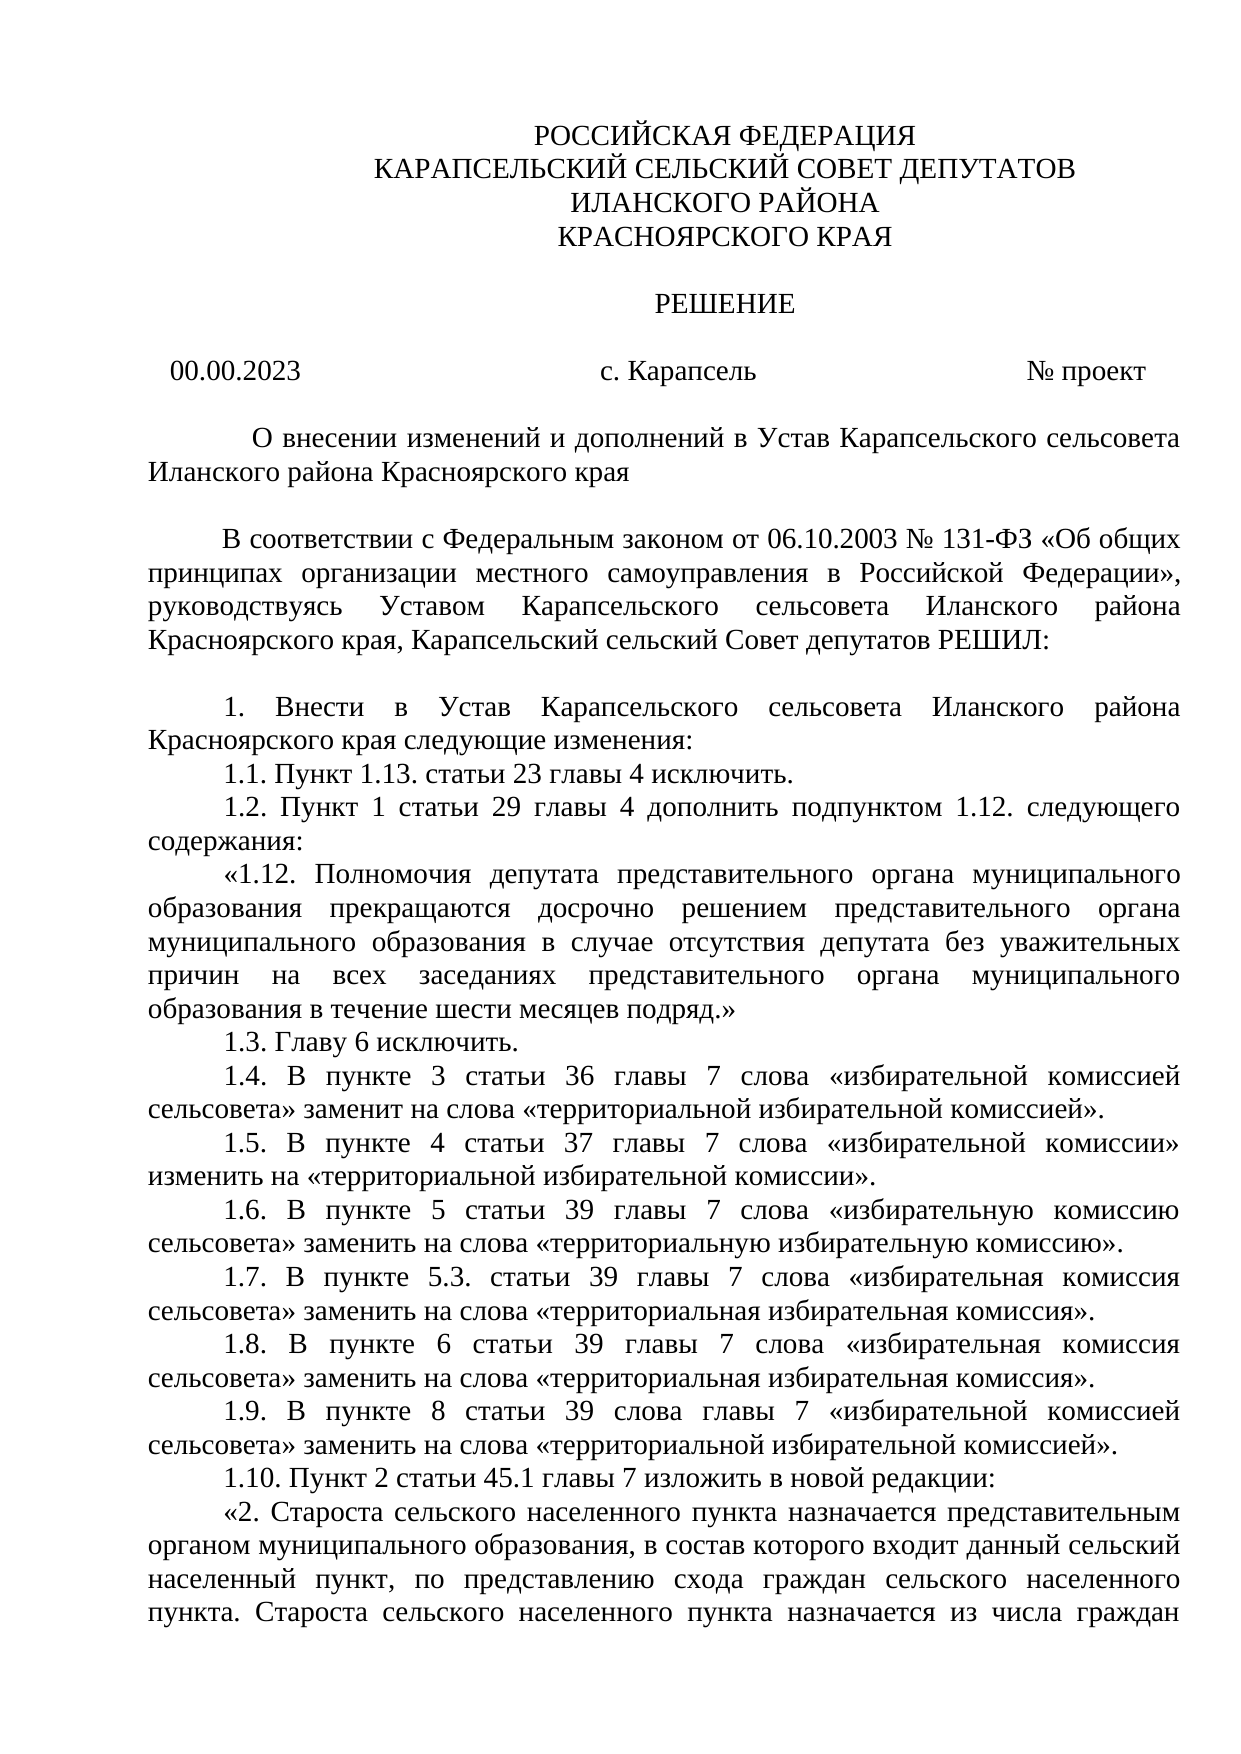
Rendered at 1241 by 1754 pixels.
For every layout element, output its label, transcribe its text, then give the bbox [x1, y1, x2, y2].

text КРАСНОЯРСКОГО КРАЯ [194, 219, 1181, 252]
text «1.12. Полномочия депутата представительного органа муниципального образования прекращаются досрочно решением представительного органа муниципального образования в случае отсутствия депутата без уважительных причин на всех заседаниях представительного органа муниципального образования в течение шести месяцев подряд.» [148, 857, 1181, 1024]
text 1.9. В пункте 8 статьи 39 слова главы 7 «избирательной комиссией сельсовета» заменить на слова «территориальной избирательной комиссией». [148, 1393, 1181, 1460]
text 1.1. Пункт 1.13. статьи 23 главы 4 исключить. [148, 756, 1181, 789]
text 1.10. Пункт 2 статьи 45.1 главы 7 изложить в новой редакции: [148, 1460, 1181, 1494]
text О внесении изменений и дополнений в Устав Карапсельского сельсовета Иланского района Красноярского края [148, 421, 1181, 488]
text 1. Внести в Устав Карапсельского сельсовета Иланского района Красноярского края следующие изменения: [148, 689, 1181, 756]
text КАРАПСЕЛЬСКИЙ СЕЛЬСКИЙ СОВЕТ ДЕПУТАТОВ [194, 152, 1181, 185]
text 1.5. В пункте 4 статьи 37 главы 7 слова «избирательной комиссии» изменить на «территориальной избирательной комиссии». [148, 1125, 1181, 1192]
text 1.4. В пункте 3 статьи 36 главы 7 слова «избирательной комиссией сельсовета» заменит на слова «территориальной избирательной комиссией». [148, 1058, 1181, 1125]
title РОССИЙСКАЯ ФЕДЕРАЦИЯ [194, 118, 1181, 152]
text ИЛАНСКОГО РАЙОНА [194, 185, 1181, 219]
text 1.6. В пункте 5 статьи 39 главы 7 слова «избирательную комиссию сельсовета» заменить на слова «территориальную избирательную комиссию». [148, 1192, 1181, 1259]
text 1.3. Главу 6 исключить. [148, 1024, 1181, 1058]
text 1.8. В пункте 6 статьи 39 главы 7 слова «избирательная комиссия сельсовета» заменить на слова «территориальная избирательная комиссия». [148, 1326, 1181, 1393]
text РЕШЕНИЕ [194, 286, 1181, 319]
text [148, 1494, 1181, 1628]
text В соответствии с Федеральным законом от 06.10.2003 № 131-ФЗ «Об общих принципах организации местного самоуправления в Российской Федерации», руководствуясь Уставом Карапсельского сельсовета Иланского района Красноярского края, Карапсельский сельский Совет депутатов РЕШИЛ: [148, 521, 1181, 655]
text 1.2. Пункт 1 статьи 29 главы 4 дополнить подпунктом 1.12. следующего содержания: [148, 789, 1181, 857]
text 1.7. В пункте 5.3. статьи 39 главы 7 слова «избирательная комиссия сельсовета» заменить на слова «территориальная избирательная комиссия». [148, 1259, 1181, 1326]
text 00.00.2023 с. Карапсель № проект [148, 353, 1181, 386]
